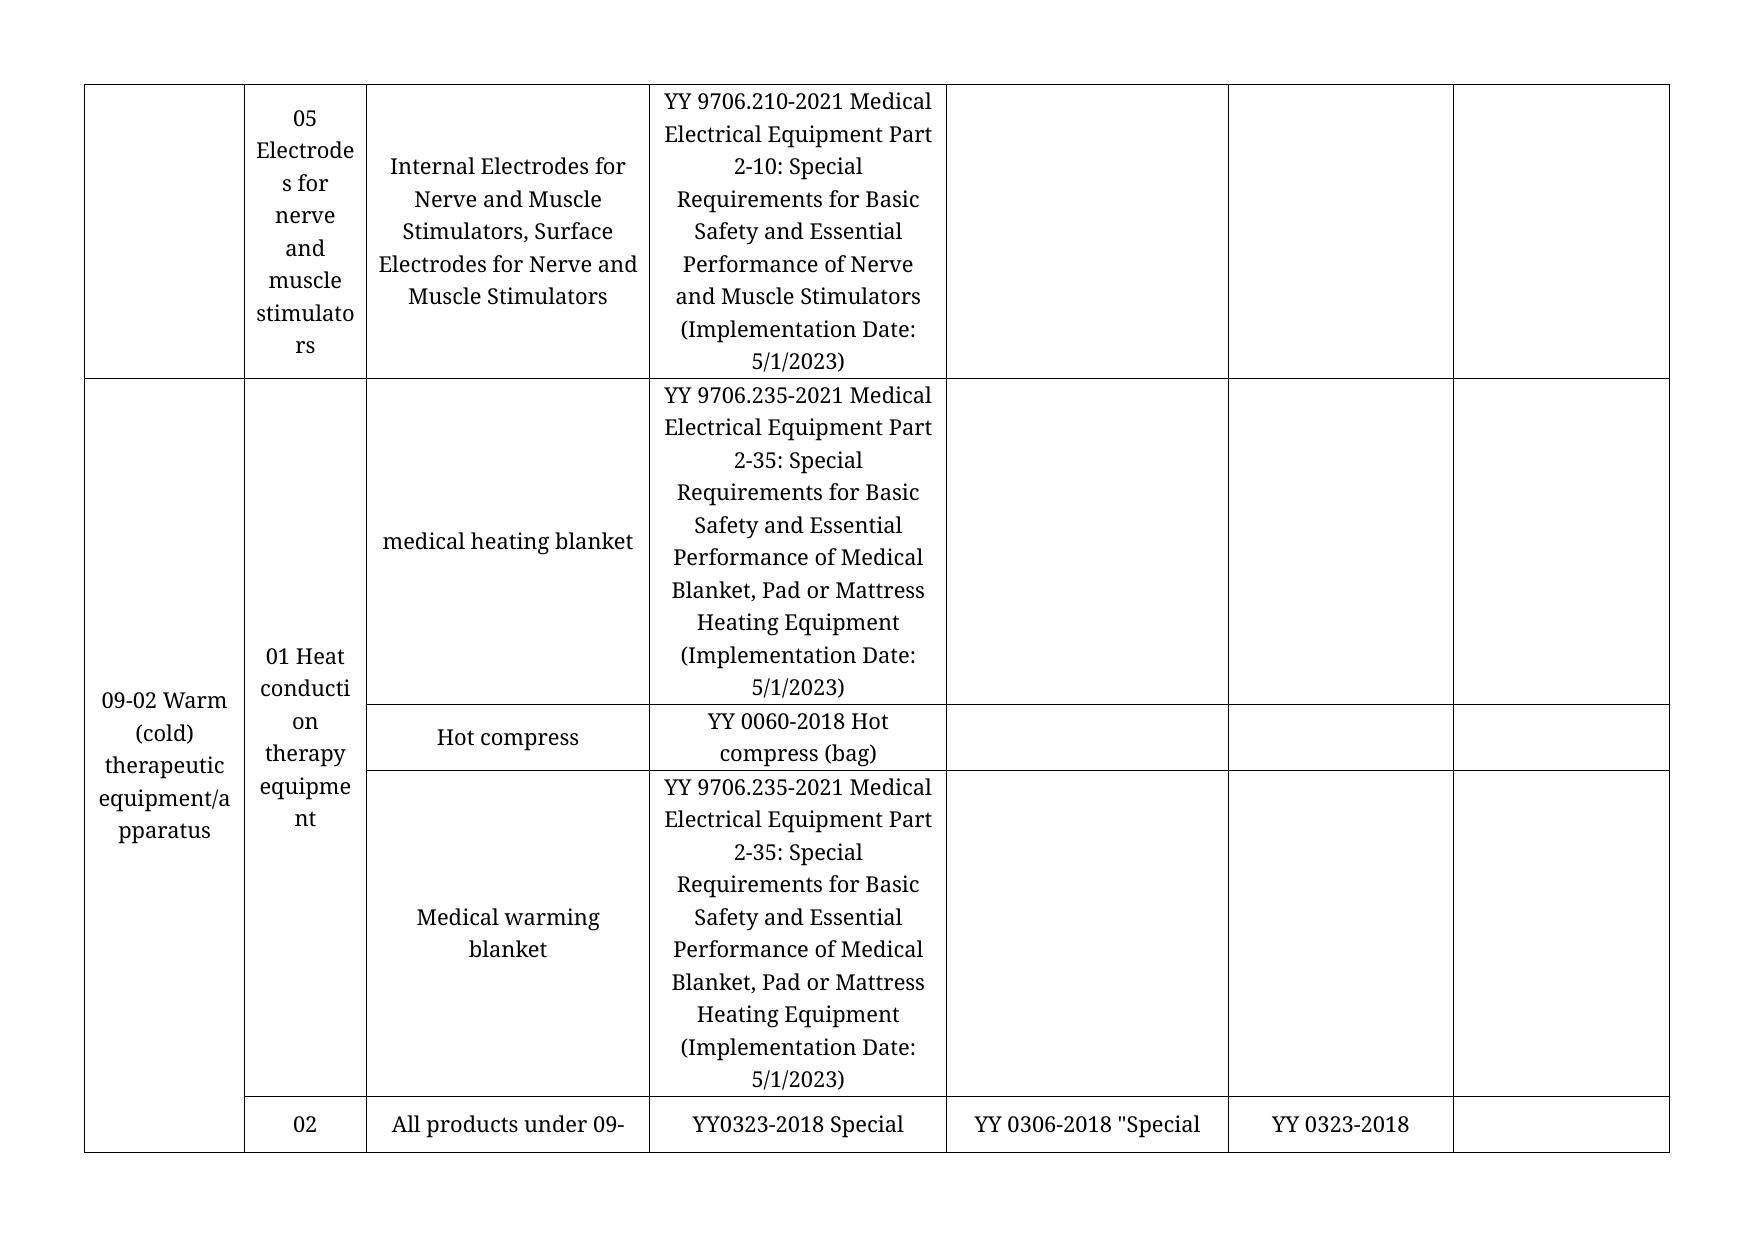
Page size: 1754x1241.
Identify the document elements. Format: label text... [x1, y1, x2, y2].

table_cell [1229, 771, 1453, 1096]
table_cell [1229, 379, 1453, 703]
table_cell [1454, 705, 1669, 769]
table_cell [1454, 1097, 1669, 1152]
table_cell Internal Electrodes for Nerve and Muscle Stimulators, Surface Electrodes for Nerve and Muscle Stimulators [367, 85, 649, 377]
table_cell [947, 85, 1228, 377]
table_cell [1454, 379, 1669, 703]
table_cell [1229, 705, 1453, 769]
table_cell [650, 1097, 946, 1152]
table_cell 09-02 Warm (cold) therapeutic equipment/apparatus [85, 379, 244, 1152]
table_cell YY 9706.235-2021 Medical Electrical Equipment Part 2-35: Special Requirements for Basic Safety and Essential Performance of Medical Blanket, Pad or Mattress Heating Equipment (Implementation Date: 5/1/2023) [650, 771, 946, 1096]
table_cell Hot compress [367, 705, 649, 769]
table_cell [947, 1097, 1228, 1152]
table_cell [1229, 1097, 1453, 1152]
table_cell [650, 85, 946, 377]
table_cell 05 Electrodes for nerve and muscle stimulators [245, 85, 366, 377]
table_cell [947, 771, 1228, 1096]
table_cell [947, 379, 1228, 703]
table_cell YY 9706.235-2021 Medical Electrical Equipment Part 2-35: Special Requirements for Basic Safety and Essential Performance of Medical Blanket, Pad or Mattress Heating Equipment (Implementation Date: 5/1/2023) [650, 379, 946, 703]
table_cell [947, 705, 1228, 769]
table_cell medical heating blanket [367, 379, 649, 703]
table_cell [1454, 771, 1669, 1096]
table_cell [245, 1097, 366, 1152]
table_cell [1454, 85, 1669, 377]
table_cell Medical warming blanket [367, 771, 649, 1096]
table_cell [367, 1097, 649, 1152]
table_cell [1229, 85, 1453, 377]
table_cell 01 Heat conduction therapy equipment [245, 379, 366, 1096]
table_cell YY 0060-2018 Hot compress (bag) [650, 705, 946, 769]
